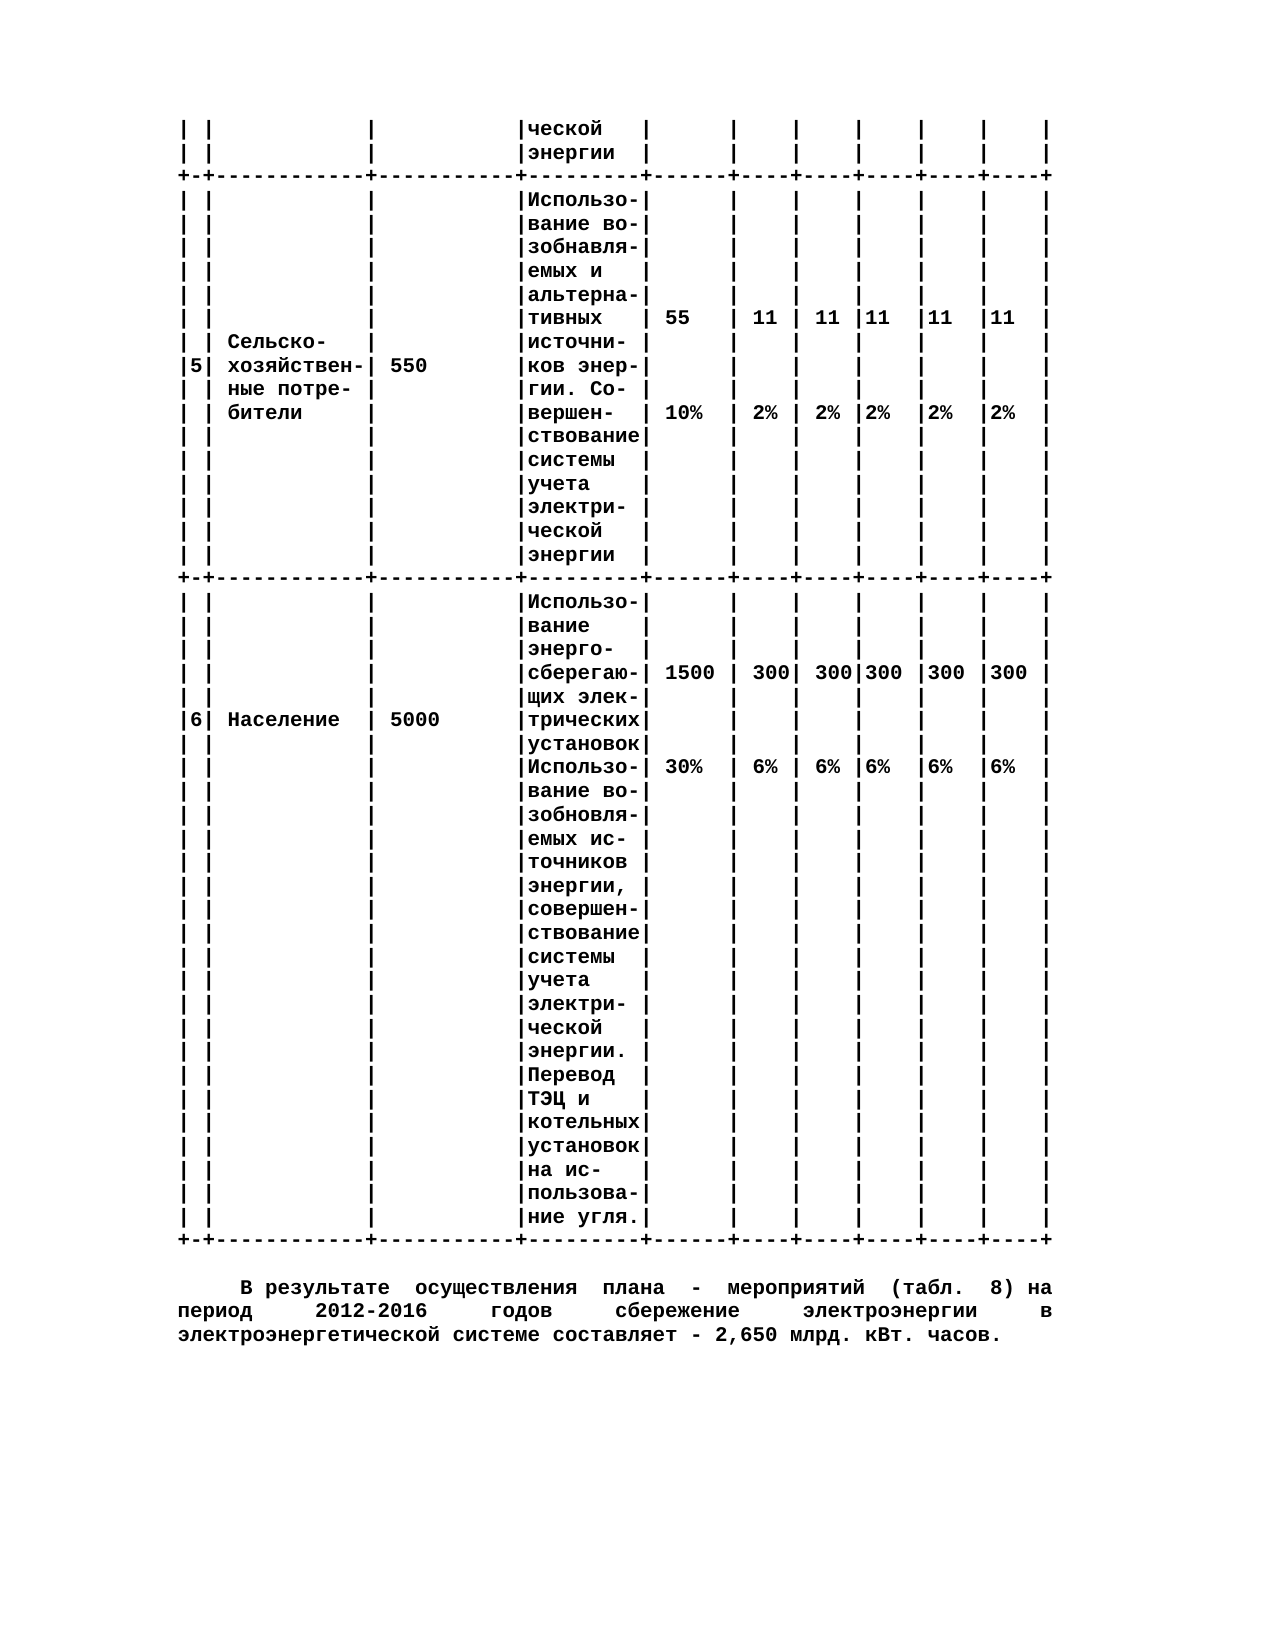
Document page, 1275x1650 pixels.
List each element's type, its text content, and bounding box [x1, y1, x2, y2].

text | | | |ствование| | | | | | | [177, 922, 1186, 946]
text | | | |ствование| | | | | | | [177, 426, 1186, 449]
text | | | |установок| | | | | | | [177, 1135, 1186, 1158]
text | | | |системы | | | | | | | [177, 946, 1186, 969]
text | | Сельско- | |источни- | | | | | | | [177, 331, 1186, 354]
text | | | |системы | | | | | | | [177, 449, 1186, 473]
text | | | |Перевод | | | | | | | [177, 1064, 1186, 1088]
text | | | |Использо-| | | | | | | [177, 591, 1186, 615]
text | | | |щих элек-| | | | | | | [177, 686, 1186, 709]
text | | | |учета | | | | | | | [177, 473, 1186, 496]
text | | | |ТЭЦ и | | | | | | | [177, 1088, 1186, 1111]
text | | | |котельных| | | | | | | [177, 1111, 1186, 1135]
text электроэнергетической системе составляет - 2,650 млрд. кВт. часов. [177, 1324, 1186, 1348]
text | | | |сберегаю-| 1500 | 300| 300|300 |300 |300 | [177, 662, 1186, 686]
text | | | |емых и | | | | | | | [177, 260, 1186, 284]
text | | | |тивных | 55 | 11 | 11 |11 |11 |11 | [177, 307, 1186, 331]
text | | | |энергии | | | | | | | [177, 544, 1186, 567]
text | | | |энергии. | | | | | | | [177, 1040, 1186, 1064]
text | | | |ческой | | | | | | | [177, 520, 1186, 544]
text | | | |емых ис- | | | | | | | [177, 827, 1186, 851]
text | | | |на ис- | | | | | | | [177, 1158, 1186, 1182]
text | | | |вание во-| | | | | | | [177, 213, 1186, 236]
text |5| хозяйствен-| 550 |ков энер-| | | | | | | [177, 354, 1186, 378]
text +-+------------+-----------+---------+------+----+----+----+----+----+ [177, 165, 1186, 189]
text | | | |энергии, | | | | | | | [177, 875, 1186, 898]
text | | | |энерго- | | | | | | | [177, 638, 1186, 662]
text В результате осуществления плана - мероприятий (табл. 8) на [177, 1277, 1186, 1300]
text | | | |точников | | | | | | | [177, 851, 1186, 875]
text | | | |совершен-| | | | | | | [177, 898, 1186, 922]
text | | | |электри- | | | | | | | [177, 496, 1186, 520]
text | | | |Использо-| 30% | 6% | 6% |6% |6% |6% | [177, 757, 1186, 780]
text | | | |ние угля.| | | | | | | [177, 1206, 1186, 1229]
text |6| Население | 5000 |трических| | | | | | | [177, 709, 1186, 733]
text | | | |зобнавля-| | | | | | | [177, 236, 1186, 260]
text | | | |Использо-| | | | | | | [177, 189, 1186, 213]
text | | | |вание | | | | | | | [177, 615, 1186, 638]
text | | ные потре- | |гии. Со- | | | | | | | [177, 378, 1186, 402]
text | | | |вание во-| | | | | | | [177, 780, 1186, 804]
text +-+------------+-----------+---------+------+----+----+----+----+----+ [177, 567, 1186, 591]
text | | бители | |вершен- | 10% | 2% | 2% |2% |2% |2% | [177, 402, 1186, 426]
text период 2012-2016 годов сбережение электроэнергии в [177, 1300, 1186, 1324]
text | | | |пользова-| | | | | | | [177, 1182, 1186, 1206]
text | | | |установок| | | | | | | [177, 733, 1186, 757]
text | | | |электри- | | | | | | | [177, 993, 1186, 1017]
text | | | |ческой | | | | | | | [177, 1017, 1186, 1040]
text | | | |зобновля-| | | | | | | [177, 804, 1186, 827]
text | | | |энергии | | | | | | | [177, 142, 1186, 165]
text | | | |учета | | | | | | | [177, 969, 1186, 993]
text +-+------------+-----------+---------+------+----+----+----+----+----+ [177, 1229, 1186, 1253]
text | | | |альтерна-| | | | | | | [177, 284, 1186, 307]
text | | | |ческой | | | | | | | [177, 118, 1186, 142]
